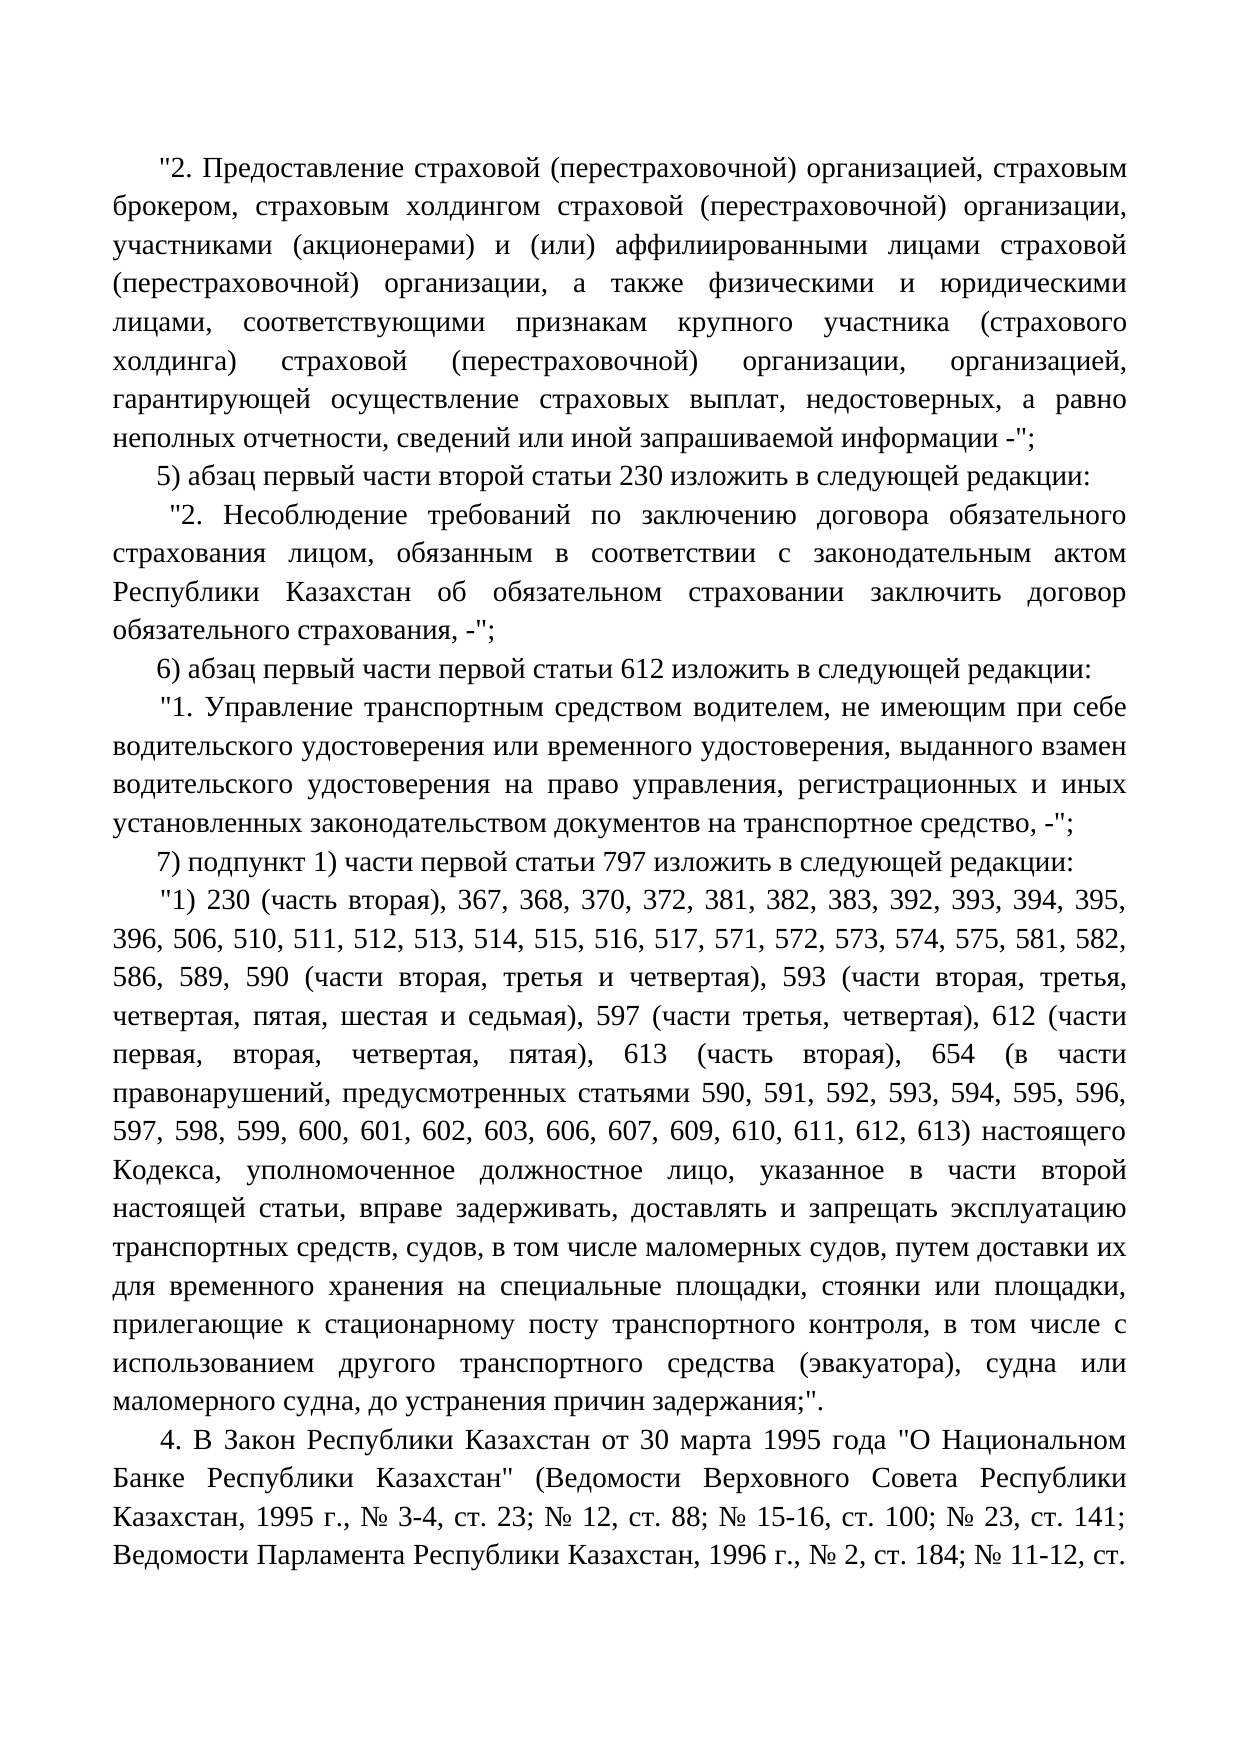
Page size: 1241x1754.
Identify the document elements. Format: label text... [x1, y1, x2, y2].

text "1) 230 (часть вторая), 367, 368, 370, 372, 381, 382, 383, 392, 393, 394, 395, 396, 506, 510, 511, 512, 513, 514, 515, 516, 517, 571, 572, 573, 574, 575, 581, 582, 586, 589, 590 (части вторая, третья и четвертая), 593 (части вторая, третья, четвертая, пятая, шестая и седьмая), 597 (части третья, четвертая), 612 (части первая, вторая, четвертая, пятая), 613 (часть вторая), 654 (в части правонарушений, предусмотренных статьями 590, 591, 592, 593, 594, 595, 596, 597, 598, 599, 600, 601, 602, 603, 606, 607, 609, 610, 611, 612, 613) настоящего Кодекса, уполномоченное должностное лицо, указанное в части второй настоящей статьи, вправе задерживать, доставлять и запрещать эксплуатацию транспортных средств, судов, в том числе маломерных судов, путем доставки их для временного хранения на специальные площадки, стоянки или площадки, прилегающие к стационарному посту транспортного контроля, в том числе с использованием другого транспортного средства (эвакуатора), судна или маломерного судна, до устранения причин задержания;". [112, 882, 1128, 1417]
text "2. Несоблюдение требований по заключению договора обязательного страхования лицом, обязанным в соответствии с законодательным актом Республики Казахстан об обязательном страховании заключить договор обязательного страхования, -"; [112, 497, 1128, 646]
text 5) абзац первый части второй статьи 230 изложить в следующей редакции: [112, 458, 1128, 492]
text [112, 1422, 1128, 1571]
text 7) подпункт 1) части первой статьи 797 изложить в следующей редакции: [112, 844, 1128, 877]
text 6) абзац первый части первой статьи 612 изложить в следующей редакции: [112, 651, 1128, 684]
text "1. Управление транспортным средством водителем, не имеющим при себе водительского удостоверения или временного удостоверения, выданного взамен водительского удостоверения на право управления, регистрационных и иных установленных законодательством документов на транспортное средство, -"; [112, 689, 1128, 839]
text "2. Предоставление страховой (перестраховочной) организацией, страховым брокером, страховым холдингом страховой (перестраховочной) организации, участниками (акционерами) и (или) аффилиированными лицами страховой (перестраховочной) организации, а также физическими и юридическими лицами, соответствующими признакам крупного участника (страхового холдинга) страховой (перестраховочной) организации, организацией, гарантирующей осуществление страховых выплат, недостоверных, а равно неполных отчетности, сведений или иной запрашиваемой информации -"; [112, 150, 1128, 453]
